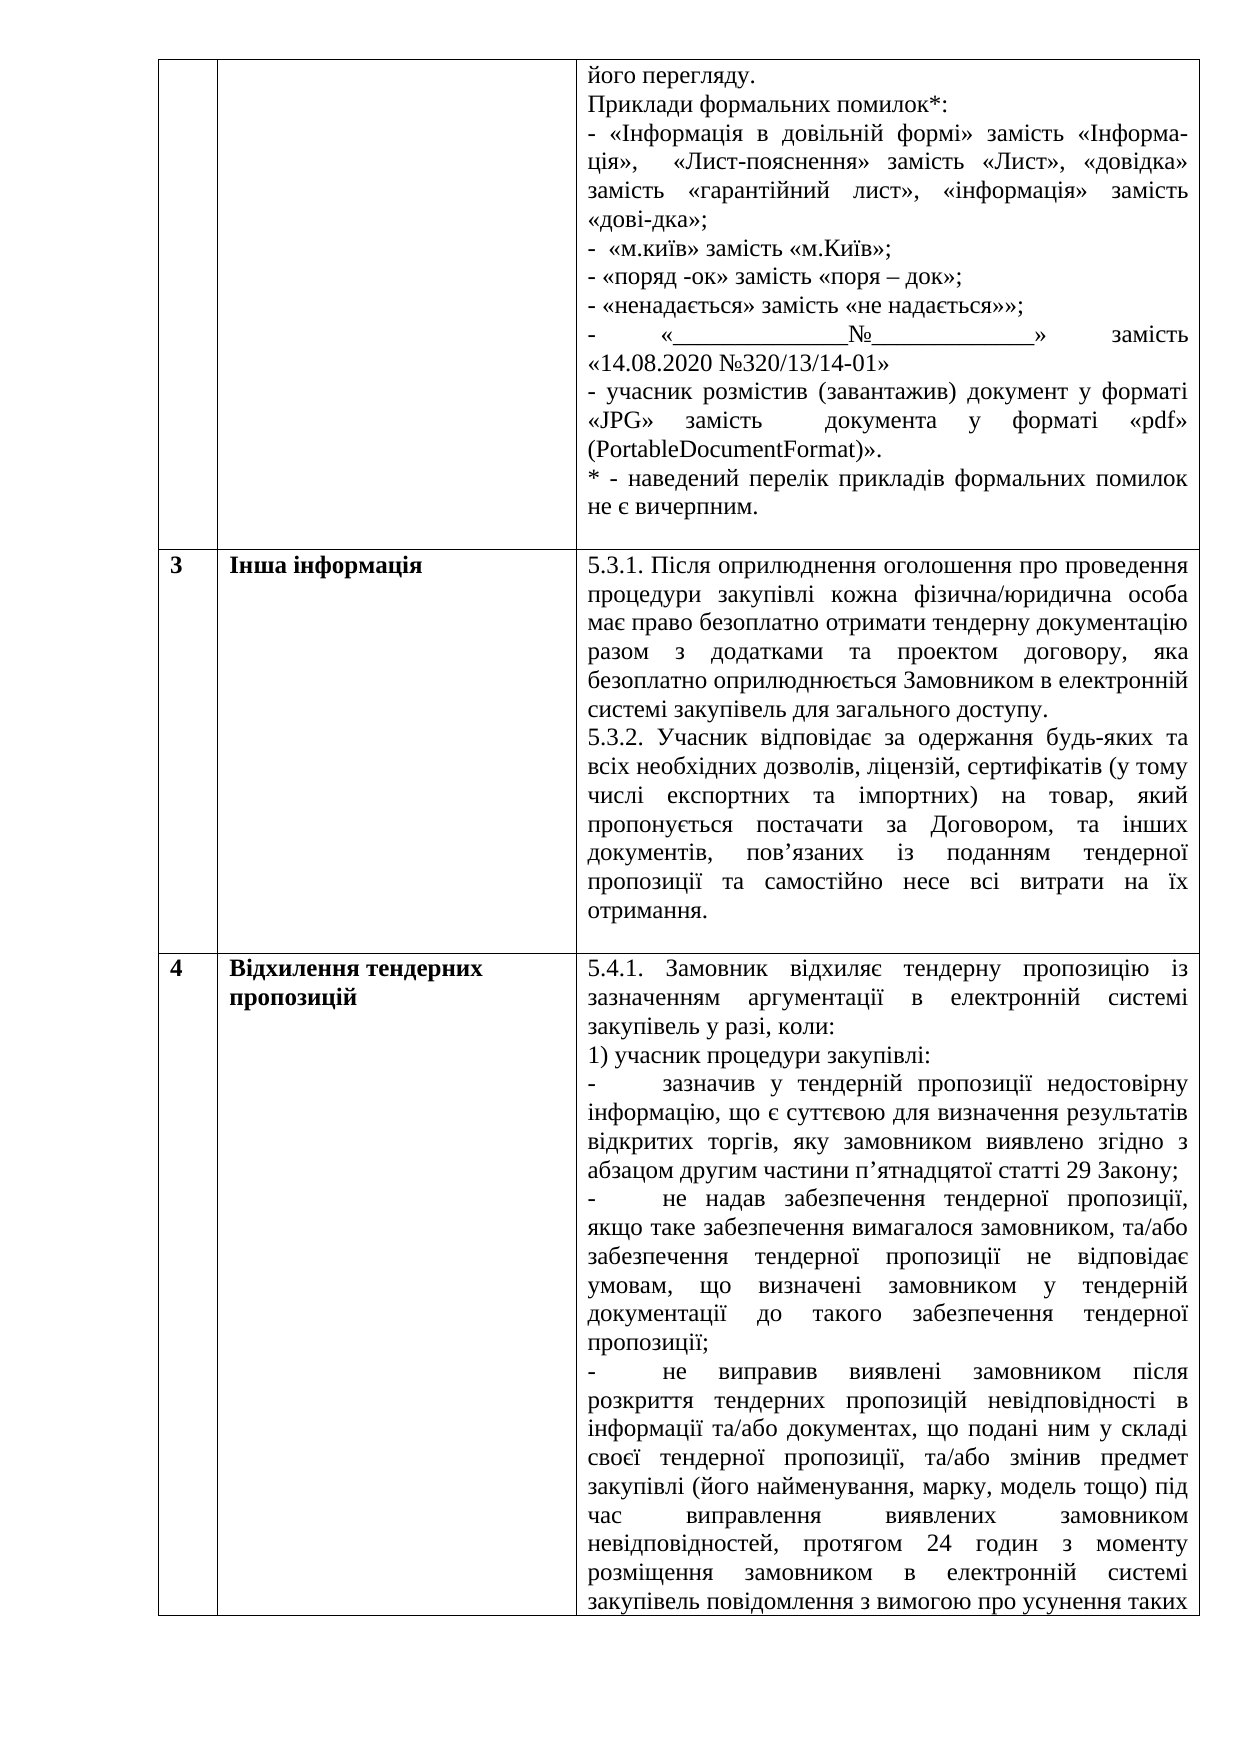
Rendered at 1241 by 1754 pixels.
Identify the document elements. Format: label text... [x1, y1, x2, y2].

table_cell 5.3.1. Після оприлюднення оголошення про проведення процедури закупівлі кожна фізична/юридична особа має право безоплатно отримати тендерну документацію разом з додатками та проектом договору, яка безоплатно оприлюднюється Замовником в електронній системі закупівель для загального доступу. 5.3.2. Учасник відповідає за одержання будь-яких та всіх необхідних дозволів, ліцензій, сертифікатів (у тому числі експортних та імпортних) на товар, який пропонується постачати за Договором, та інших документів, пов’язаних із поданням тендерної пропозиції та самостійно несе всі витрати на їх отримання. [577, 550, 1199, 952]
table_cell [218, 60, 576, 549]
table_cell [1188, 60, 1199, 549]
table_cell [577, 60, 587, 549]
table_cell 3 [159, 550, 217, 952]
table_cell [577, 954, 1199, 1615]
table_cell 2 [159, 60, 217, 549]
table_cell 4 [159, 954, 217, 1615]
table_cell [218, 954, 576, 1615]
table_cell Інша інформація [218, 550, 576, 952]
